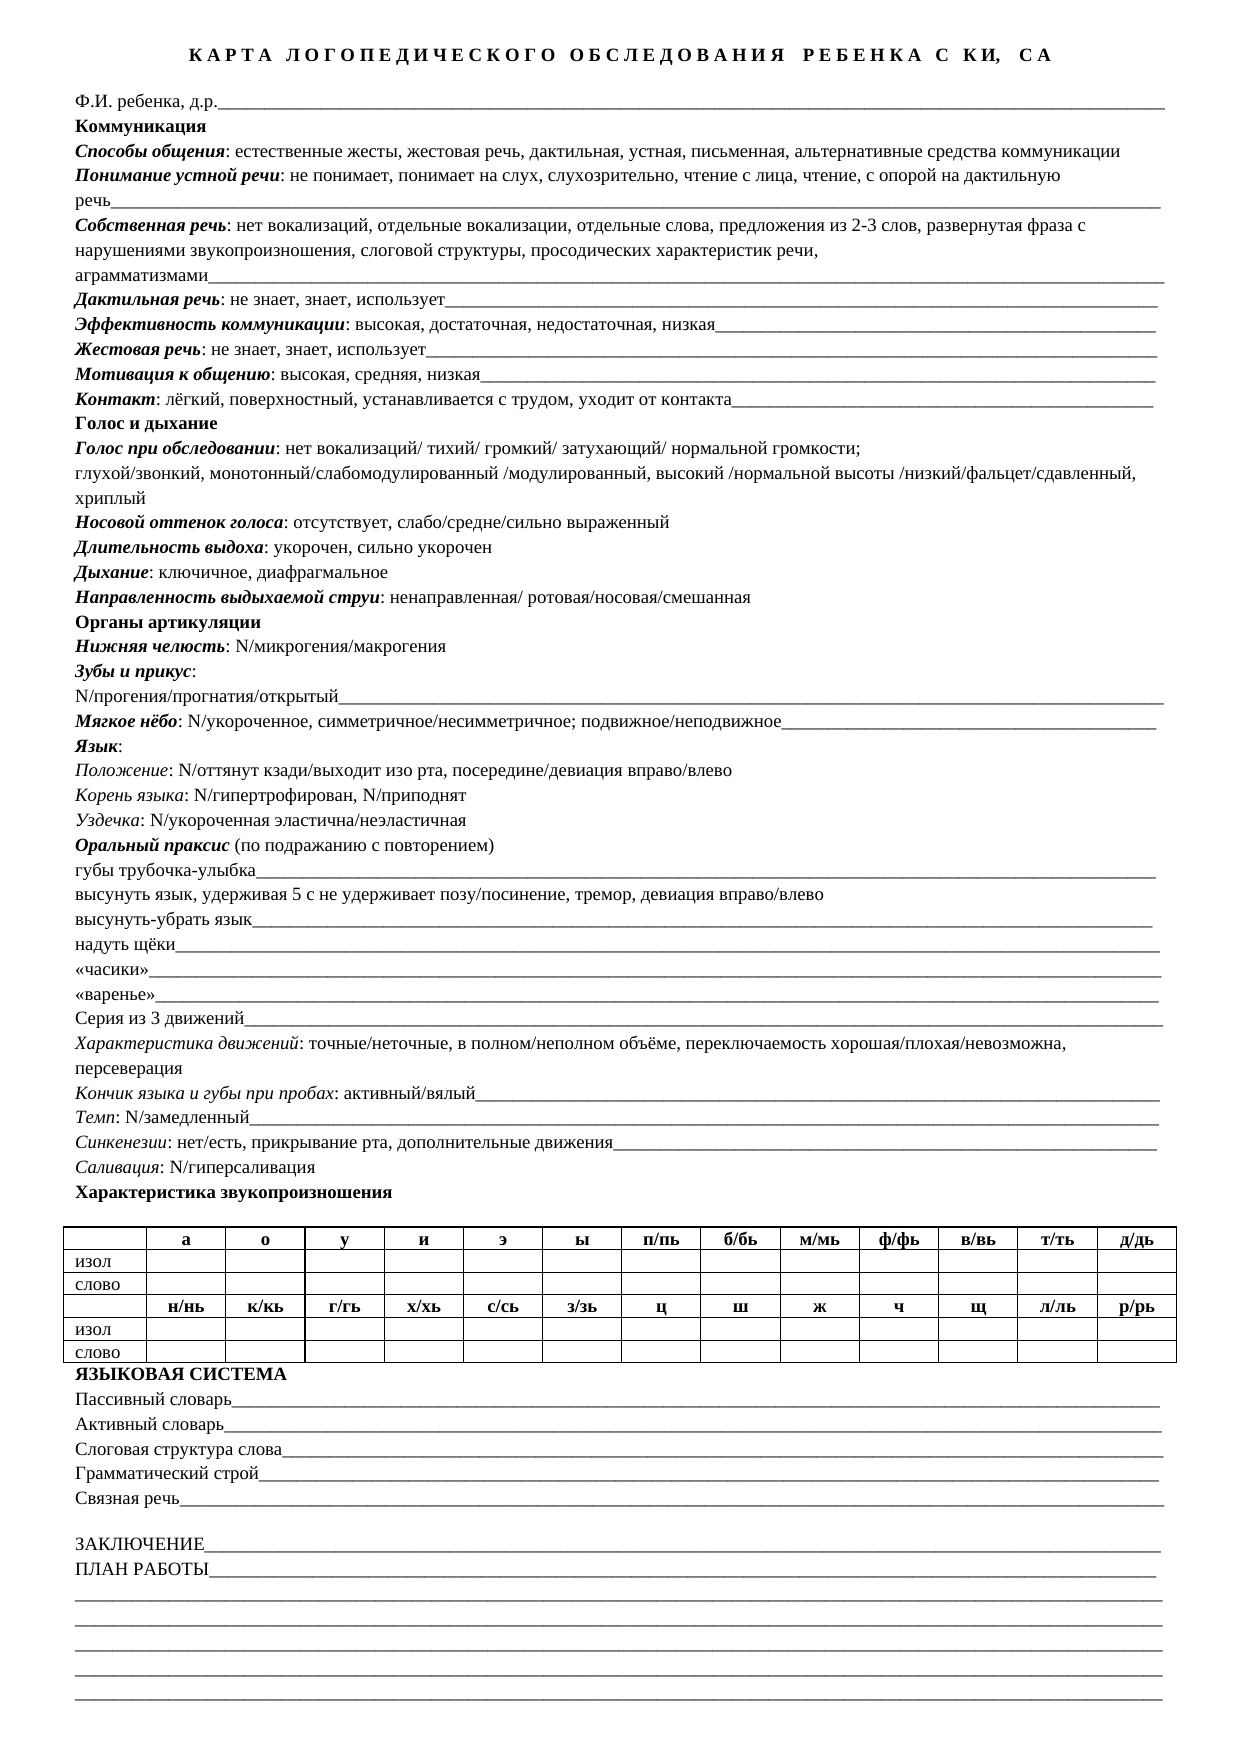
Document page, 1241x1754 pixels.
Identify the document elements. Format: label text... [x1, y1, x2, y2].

text Ф.И. ребенка, д.р._____________________________________________________________________________________________________ Коммуникация Способы общения: естественные жесты, жестовая речь, дактильная, устная, письменная, альтернативные средства коммуникации Понимание устной речи: не понимает, понимает на слух, слухозрительно, чтение с лица, чтение, с опорой на дактильную речь________________________________________________________________________________________________________________ Собственная речь: нет вокализаций, отдельные вокализации, отдельные слова, предложения из 2-3 слов, развернутая фраза с нарушениями звукопроизношения, слоговой структуры, просодических характеристик речи, аграмматизмами______________________________________________________________________________________________________ Дактильная речь: не знает, знает, использует____________________________________________________________________________ Эффективность коммуникации: высокая, достаточная, недостаточная, низкая_______________________________________________ Жестовая речь: не знает, знает, использует______________________________________________________________________________ Мотивация к общению: высокая, средняя, низкая________________________________________________________________________ Контакт: лёгкий, поверхностный, устанавливается с трудом, уходит от контакта_____________________________________________ Голос и дыхание Голос при обследовании: нет вокализаций/ тихий/ громкий/ затухающий/ нормальной громкости; глухой/звонкий, монотонный/слабомодулированный /модулированный, высокий /нормальной высоты /низкий/фальцет/сдавленный, хриплый Носовой оттенок голоса: отсутствует, слабо/средне/сильно выраженный Длительность выдоха: укорочен, сильно укорочен Дыхание: ключичное, диафрагмальное Направленность выдыхаемой струи: ненаправленная/ ротовая/носовая/смешанная Органы артикуляции Нижняя челюсть: N/микрогения/макрогения Зубы и прикус: N/прогения/прогнатия/открытый________________________________________________________________________________________ Мягкое нёбо: N/укороченное, симметричное/несимметричное; подвижное/неподвижное________________________________________ Язык: Положение: N/оттянут кзади/выходит изо рта, посередине/девиация вправо/влево Корень языка: N/гипертрофирован, N/приподнят Уздечка: N/укороченная эластична/неэластичная Оральный праксис (по подражанию с повторением) губы трубочка-улыбка________________________________________________________________________________________________ высунуть язык, удерживая 5 с не удерживает позу/посинение, тремор, девиация вправо/влево высунуть-убрать язык________________________________________________________________________________________________ надуть щёки_________________________________________________________________________________________________________ «часики»____________________________________________________________________________________________________________ «варенье»___________________________________________________________________________________________________________ Серия из 3 движений__________________________________________________________________________________________________ Характеристика движений: точные/неточные, в полном/неполном объёме, переключаемость хорошая/плохая/невозможна, персеверация Кончик языка и губы при пробах: активный/вялый_________________________________________________________________________ Темп: N/замедленный_________________________________________________________________________________________________ Синкенезии: нет/есть, прикрывание рта, дополнительные движения__________________________________________________________ Саливация: N/гиперсаливация Характеристика звукопроизношения [75, 90, 1165, 1202]
table_cell [385, 1273, 463, 1294]
table_cell [860, 1318, 938, 1339]
table_cell [1018, 1273, 1097, 1294]
table_cell [939, 1318, 1017, 1339]
table_cell [781, 1250, 859, 1272]
table_cell [147, 1318, 225, 1339]
table_header и [385, 1228, 463, 1249]
table_header п/пь [622, 1228, 700, 1249]
table_cell [226, 1318, 304, 1339]
table_cell [464, 1318, 542, 1339]
table_cell [543, 1273, 621, 1294]
table_cell [781, 1341, 859, 1362]
table_header б/бь [701, 1228, 780, 1249]
table_cell ш [701, 1295, 780, 1317]
table_cell слово [64, 1273, 146, 1294]
table_cell [1098, 1250, 1176, 1272]
table_cell [939, 1341, 1017, 1362]
table_cell [622, 1250, 700, 1272]
table_cell [781, 1318, 859, 1339]
table_header м/мь [781, 1228, 859, 1249]
table_cell [385, 1250, 463, 1272]
table_cell ч [860, 1295, 938, 1317]
table_cell [306, 1318, 384, 1339]
table_cell [147, 1273, 225, 1294]
table_cell л/ль [1018, 1295, 1097, 1317]
table_cell [1018, 1318, 1097, 1339]
table_cell [701, 1273, 780, 1294]
table_cell [622, 1341, 700, 1362]
table_cell [543, 1341, 621, 1362]
table_cell [306, 1341, 384, 1362]
text ЗАКЛЮЧЕНИЕ______________________________________________________________________________________________________ ПЛАН РАБОТЫ_____________________________________________________________________________________________________ ____________________________________________________________________________________________________________________________________________________________________________________________________________________________________________________________________________________________________________________________________________________________________________________________________________________________________________________________________________________________________________________________________________________________________________________________________ [75, 1533, 1165, 1703]
table_header д/дь [1098, 1228, 1176, 1249]
table_header у [306, 1228, 384, 1249]
table_header т/ть [1018, 1228, 1097, 1249]
table_cell н/нь [147, 1295, 225, 1317]
table_header а [147, 1228, 225, 1249]
table_cell изол [64, 1250, 146, 1272]
table_cell [1098, 1273, 1176, 1294]
table_cell [464, 1341, 542, 1362]
table_cell [1098, 1341, 1176, 1362]
table_cell [306, 1250, 384, 1272]
table_cell [622, 1273, 700, 1294]
table_cell [781, 1273, 859, 1294]
table_header в/вь [939, 1228, 1017, 1249]
table_cell [701, 1250, 780, 1272]
table_cell [226, 1250, 304, 1272]
table_cell [1018, 1341, 1097, 1362]
table_cell с/сь [464, 1295, 542, 1317]
table_header ф/фь [860, 1228, 938, 1249]
table_cell [147, 1341, 225, 1362]
table_cell [939, 1273, 1017, 1294]
table_cell г/гь [306, 1295, 384, 1317]
table_cell [1018, 1250, 1097, 1272]
table_cell к/кь [226, 1295, 304, 1317]
table_cell [543, 1250, 621, 1272]
table_cell ц [622, 1295, 700, 1317]
table_cell [1098, 1318, 1176, 1339]
table_cell щ [939, 1295, 1017, 1317]
table_cell ж [781, 1295, 859, 1317]
table_header [64, 1228, 146, 1249]
table_cell [939, 1250, 1017, 1272]
table_cell слово [64, 1341, 146, 1362]
table_cell [701, 1341, 780, 1362]
table_cell [464, 1250, 542, 1272]
table_cell [622, 1318, 700, 1339]
table_cell [64, 1295, 146, 1317]
table_header о [226, 1228, 304, 1249]
table_cell х/хь [385, 1295, 463, 1317]
table_cell [860, 1273, 938, 1294]
table_cell [543, 1318, 621, 1339]
text К А Р Т А Л О Г О П Е Д И Ч Е С К О Г О О Б С Л Е Д О В А Н И Я Р Е Б Е Н К А С К И, С А [75, 44, 1165, 66]
table_cell [226, 1341, 304, 1362]
table_header ы [543, 1228, 621, 1249]
table_header э [464, 1228, 542, 1249]
table_cell [226, 1273, 304, 1294]
table_cell [860, 1250, 938, 1272]
text ЯЗЫКОВАЯ СИСТЕМА Пассивный словарь___________________________________________________________________________________________________ Активный словарь____________________________________________________________________________________________________ Слоговая структура слова______________________________________________________________________________________________ Грамматический строй________________________________________________________________________________________________ Связная речь_________________________________________________________________________________________________________ [75, 1363, 1165, 1509]
table_cell [385, 1318, 463, 1339]
table_cell з/зь [543, 1295, 621, 1317]
table_cell [701, 1318, 780, 1339]
table_cell [147, 1250, 225, 1272]
table_cell [860, 1341, 938, 1362]
table_cell [306, 1273, 384, 1294]
table_cell р/рь [1098, 1295, 1176, 1317]
table_cell [464, 1273, 542, 1294]
table_cell [385, 1341, 463, 1362]
table_cell изол [64, 1318, 146, 1339]
